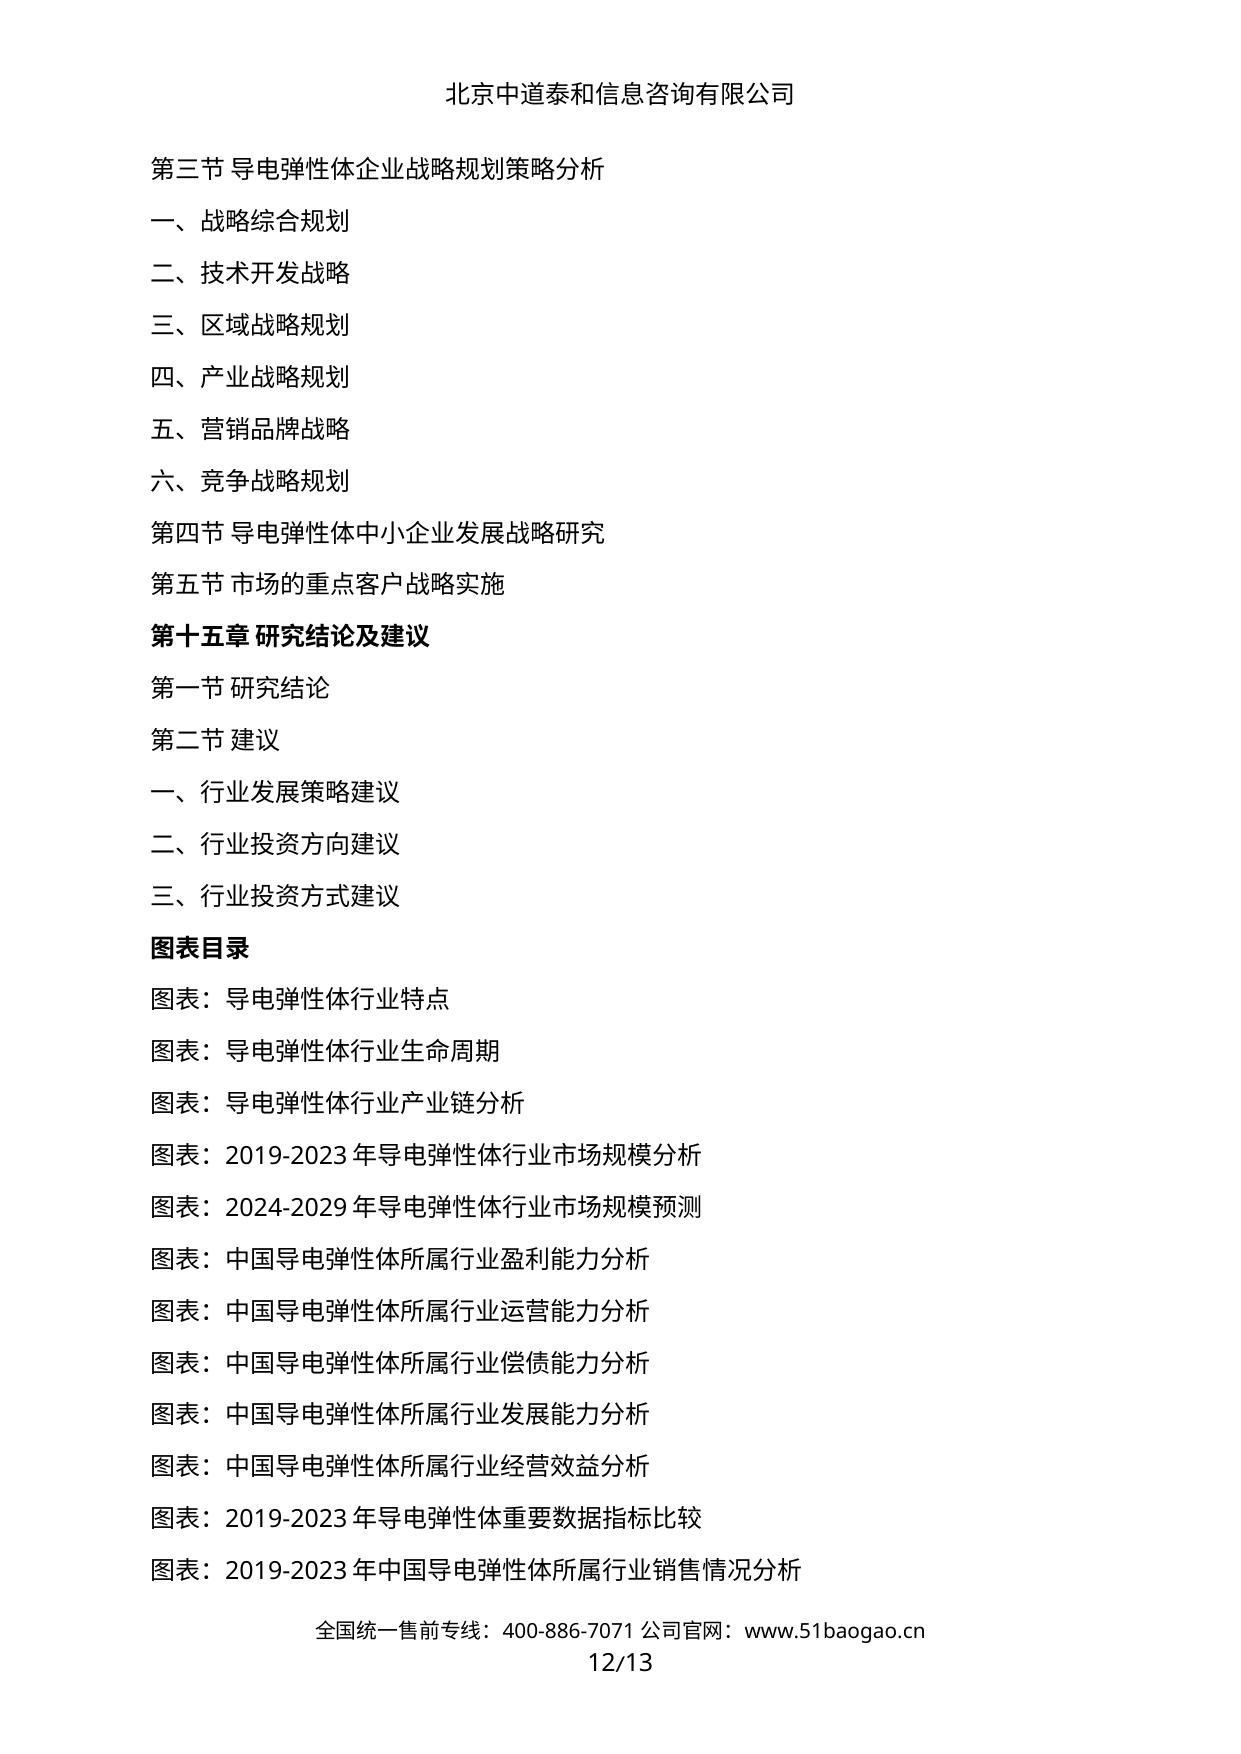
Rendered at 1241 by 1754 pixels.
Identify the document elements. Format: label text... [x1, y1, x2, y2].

text 图表：中国导电弹性体所属行业发展能力分析 [150, 1395, 1090, 1431]
text 六、竞争战略规划 [150, 461, 1090, 497]
text 四、产业战略规划 [150, 357, 1090, 394]
text 二、技术开发战略 [150, 254, 1090, 290]
text 第三节 导电弹性体企业战略规划策略分析 [150, 150, 1090, 186]
text 图表：中国导电弹性体所属行业经营效益分析 [150, 1447, 1090, 1483]
text 第一节 研究结论 [150, 669, 1090, 705]
text 第十五章 研究结论及建议 [150, 617, 1090, 653]
text 图表：导电弹性体行业产业链分析 [150, 1084, 1090, 1120]
text 图表：中国导电弹性体所属行业盈利能力分析 [150, 1239, 1090, 1276]
text 三、行业投资方式建议 [150, 876, 1090, 912]
text 图表：导电弹性体行业特点 [150, 980, 1090, 1016]
text 五、营销品牌战略 [150, 409, 1090, 446]
text 二、行业投资方向建议 [150, 824, 1090, 861]
text 图表：中国导电弹性体所属行业偿债能力分析 [150, 1343, 1090, 1379]
text 第二节 建议 [150, 721, 1090, 757]
text 三、区域战略规划 [150, 306, 1090, 342]
text 图表：中国导电弹性体所属行业运营能力分析 [150, 1291, 1090, 1327]
text 一、行业发展策略建议 [150, 772, 1090, 809]
text 图表：2019-2023年导电弹性体重要数据指标比较 [150, 1499, 1090, 1535]
text 图表：2019-2023年中国导电弹性体所属行业销售情况分析 [150, 1551, 1090, 1587]
text 图表：2024-2029年导电弹性体行业市场规模预测 [150, 1187, 1090, 1224]
text 第五节 市场的重点客户战略实施 [150, 565, 1090, 601]
text 图表目录 [150, 928, 1090, 964]
text 第四节 导电弹性体中小企业发展战略研究 [150, 513, 1090, 549]
text 一、战略综合规划 [150, 202, 1090, 238]
text 图表：导电弹性体行业生命周期 [150, 1032, 1090, 1068]
text 图表：2019-2023年导电弹性体行业市场规模分析 [150, 1136, 1090, 1172]
